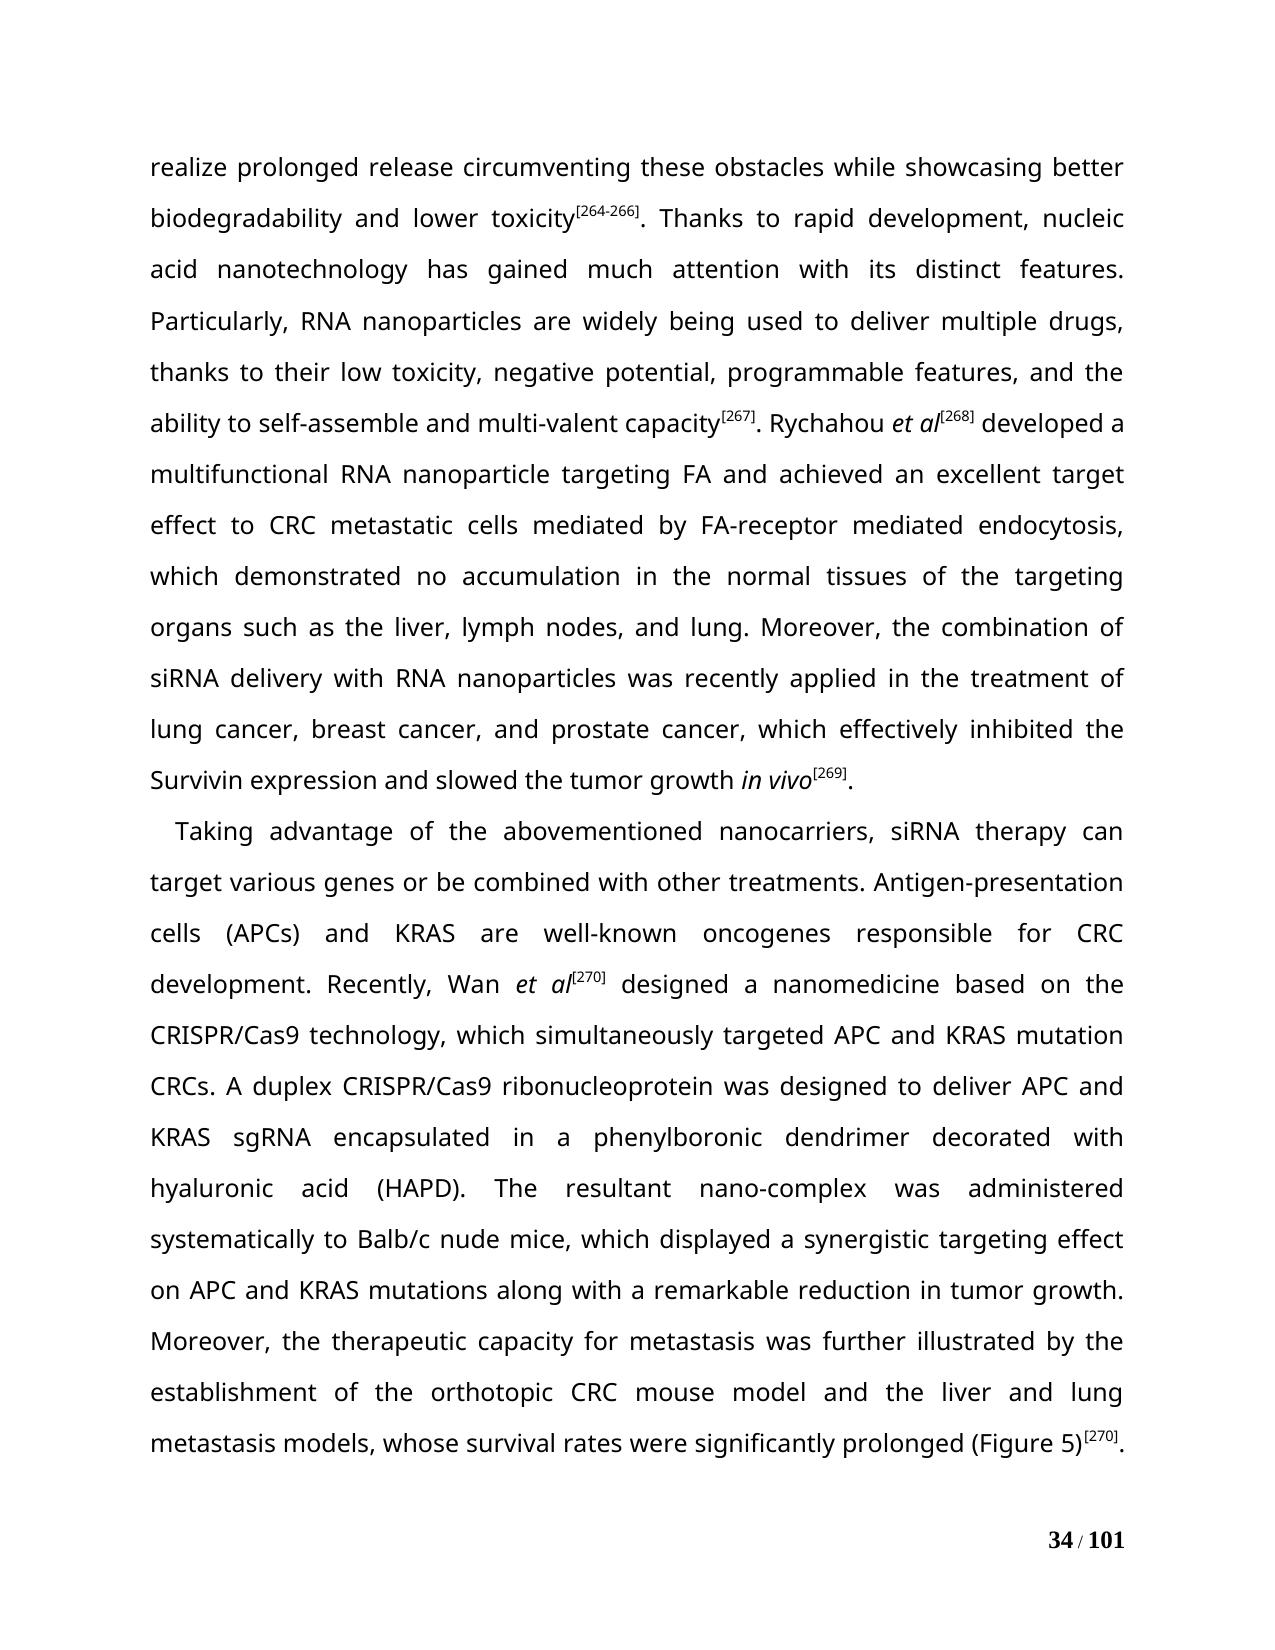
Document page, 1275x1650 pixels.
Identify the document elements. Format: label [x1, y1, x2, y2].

text [150, 813, 1125, 1460]
text [150, 150, 1125, 797]
